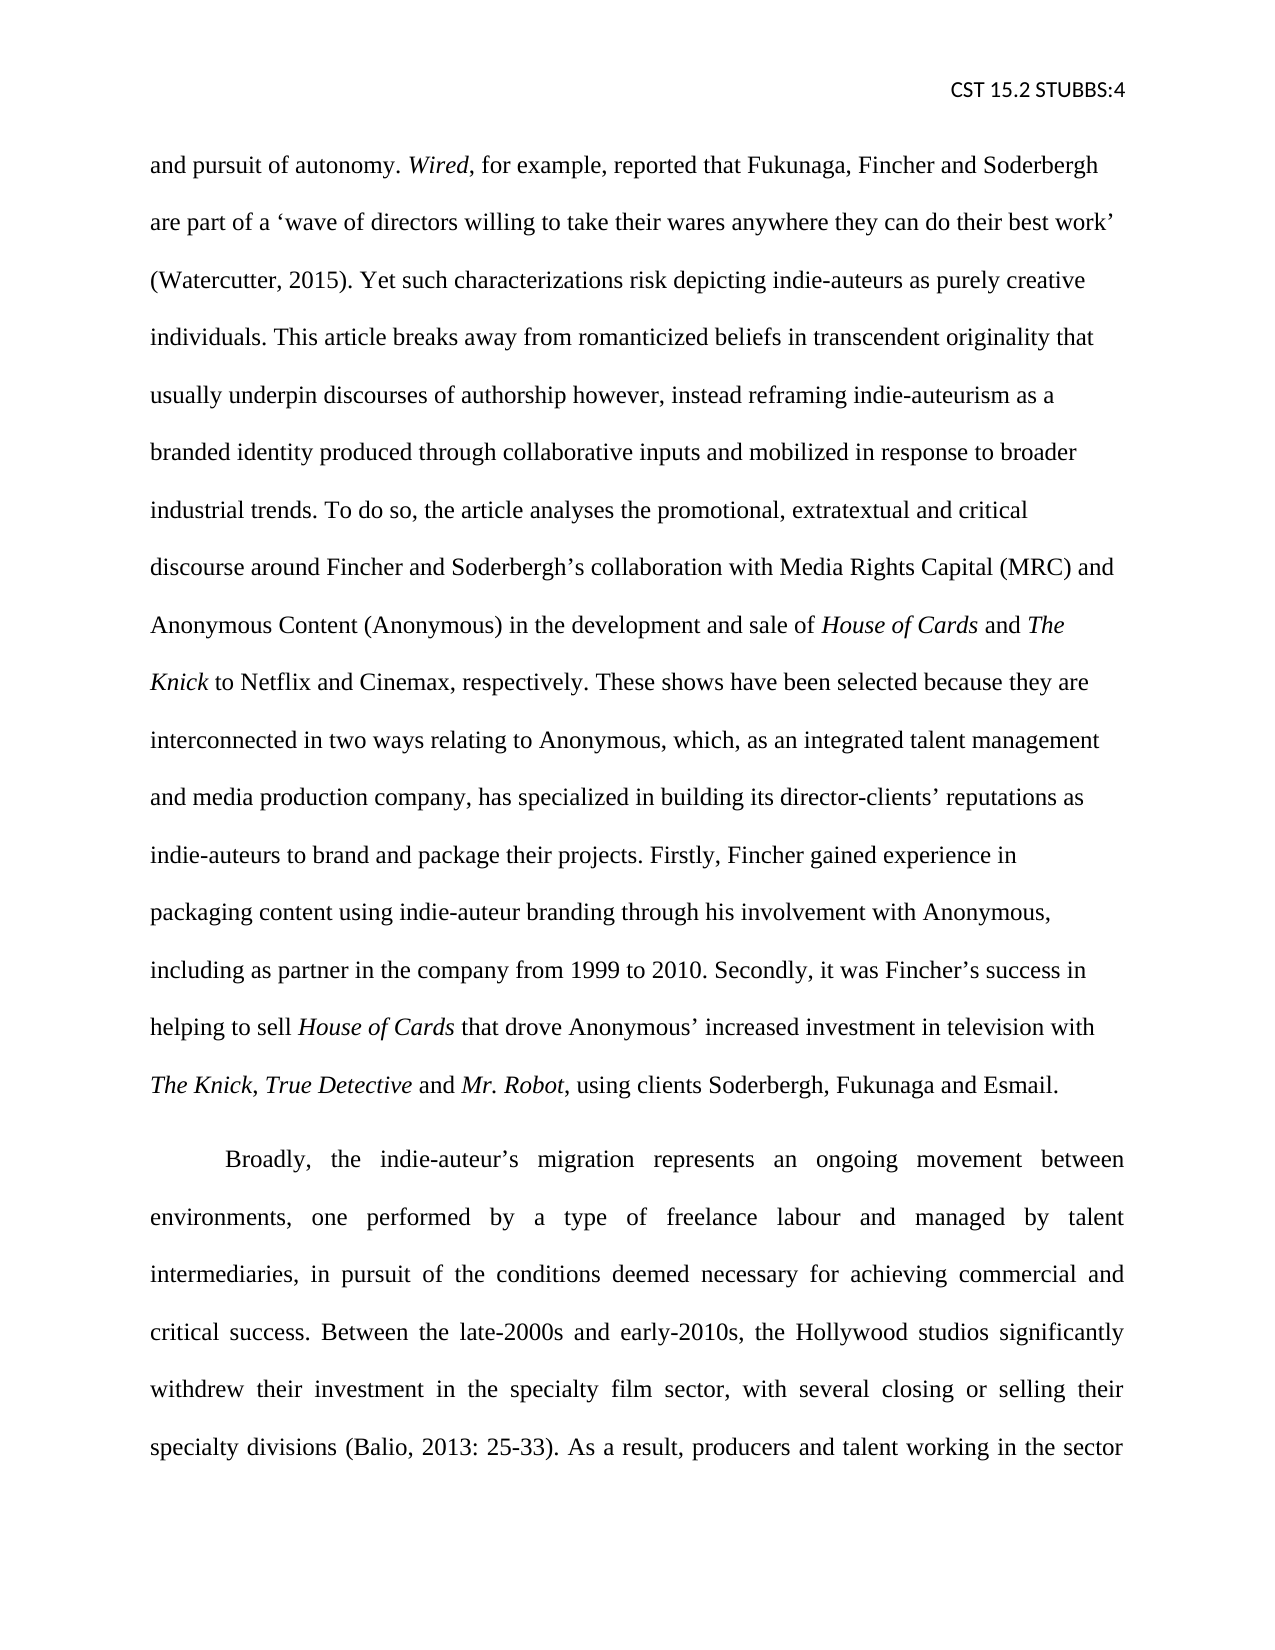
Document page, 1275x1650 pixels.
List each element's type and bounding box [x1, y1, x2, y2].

text [150, 1144, 1125, 1460]
text [150, 150, 1125, 1099]
